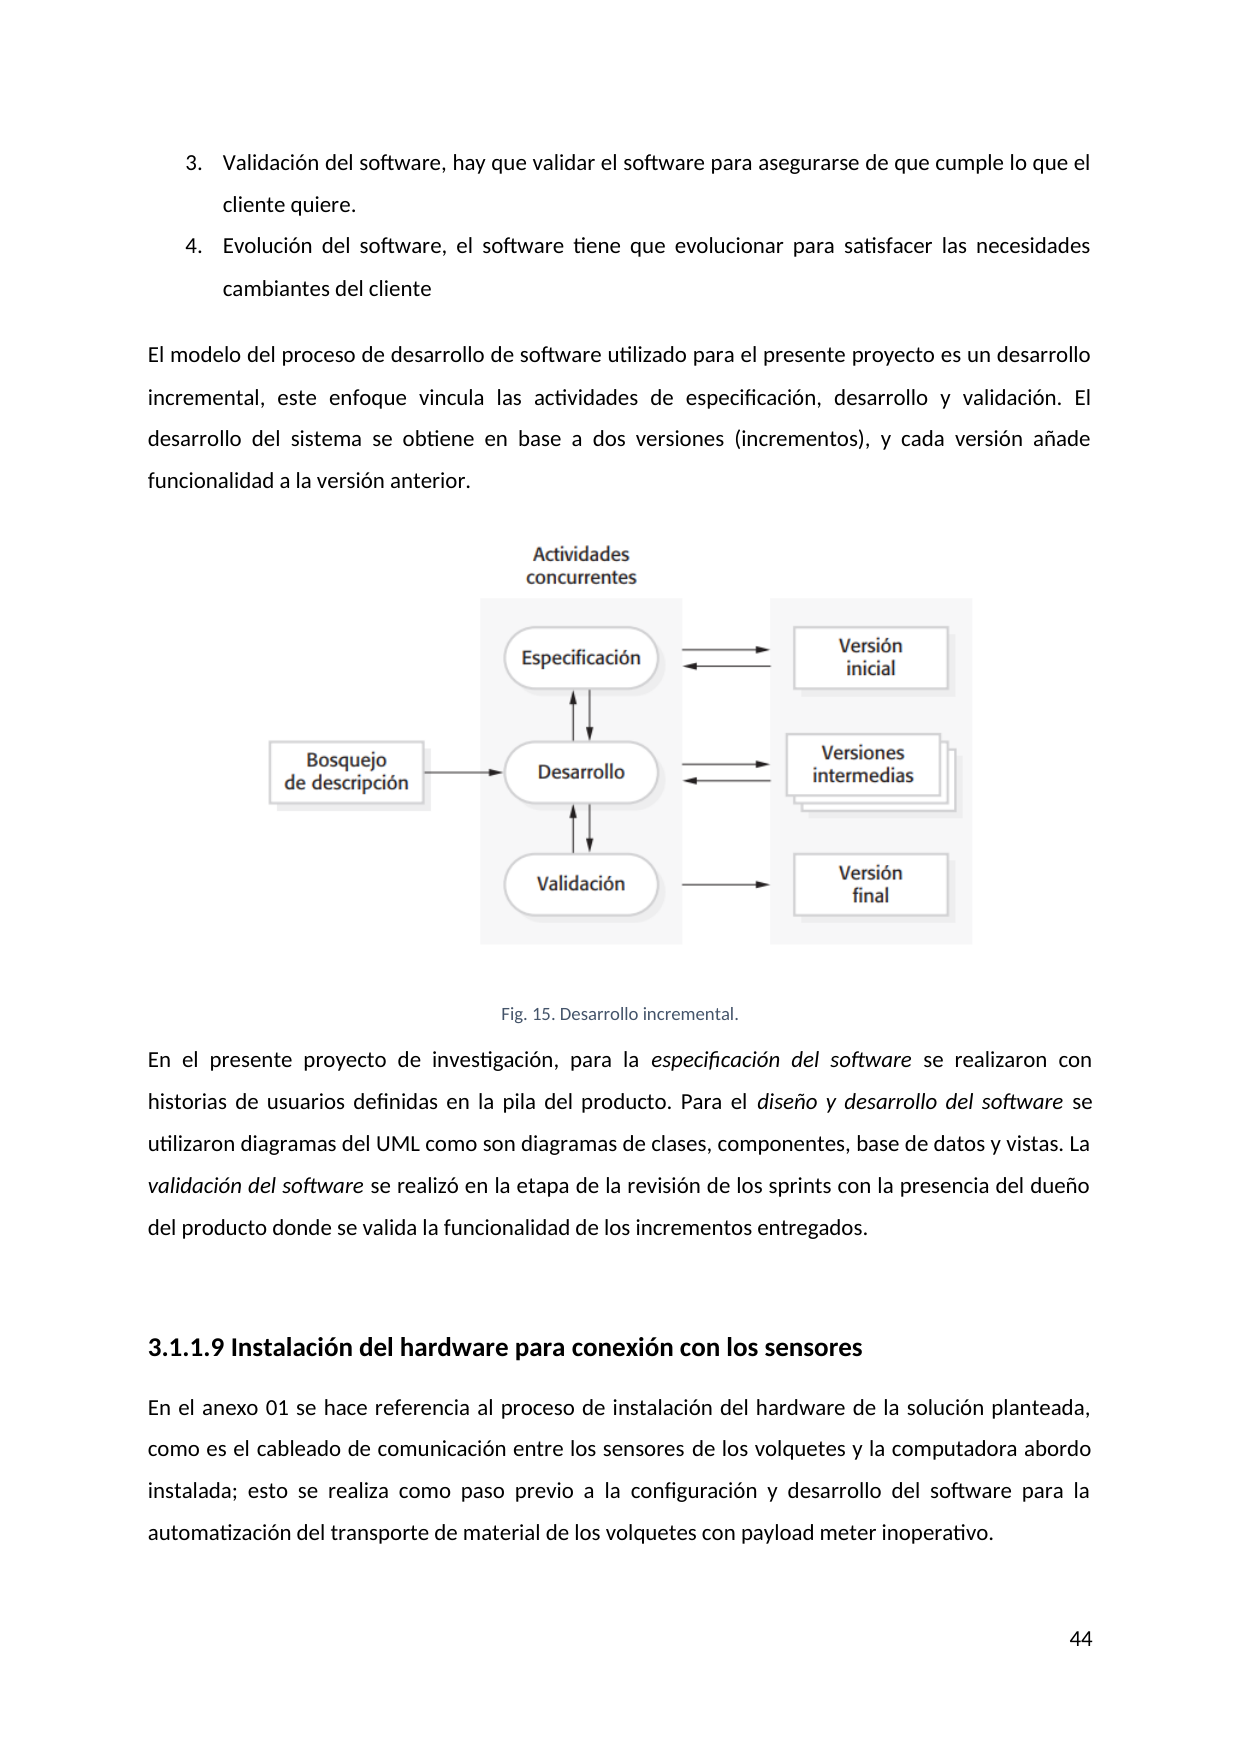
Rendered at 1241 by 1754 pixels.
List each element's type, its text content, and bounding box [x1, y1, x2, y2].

list Validación del software, hay que validar el software para asegurarse de que cumple lo que el cliente quiere. [185, 148, 1092, 218]
list Evolución del software, el software tiene que evolucionar para satisfacer las necesidades cambiantes del cliente [185, 232, 1092, 302]
text Fig. 15. Desarrollo incremental. [148, 1002, 1092, 1024]
text En el presente proyecto de investigación, para la especificación del software se realizaron con historias de usuarios definidas en la pila del producto. Para el diseño y desarrollo del software se utilizaron diagramas del UML como son diagramas de clases, componentes, base de datos y vistas. La validación del software se realizó en la etapa de la revisión de los sprints con la presencia del dueño del producto donde se valida la funcionalidad de los incrementos entregados. [148, 1045, 1092, 1241]
subtitle Instalación del hardware para conexión con los sensores [148, 1331, 1092, 1364]
picture [241, 525, 999, 971]
text El modelo del proceso de desarrollo de software utilizado para el presente proyecto es un desarrollo incremental, este enfoque vincula las actividades de especificación, desarrollo y validación. El desarrollo del sistema se obtiene en base a dos versiones (incrementos), y cada versión añade funcionalidad a la versión anterior. [148, 341, 1092, 494]
text En el anexo 01 se hace referencia al proceso de instalación del hardware de la solución planteada, como es el cableado de comunicación entre los sensores de los volquetes y la computadora abordo instalada; esto se realiza como paso previo a la configuración y desarrollo del software para la automatización del transporte de material de los volquetes con payload meter inoperativo. [148, 1393, 1092, 1547]
